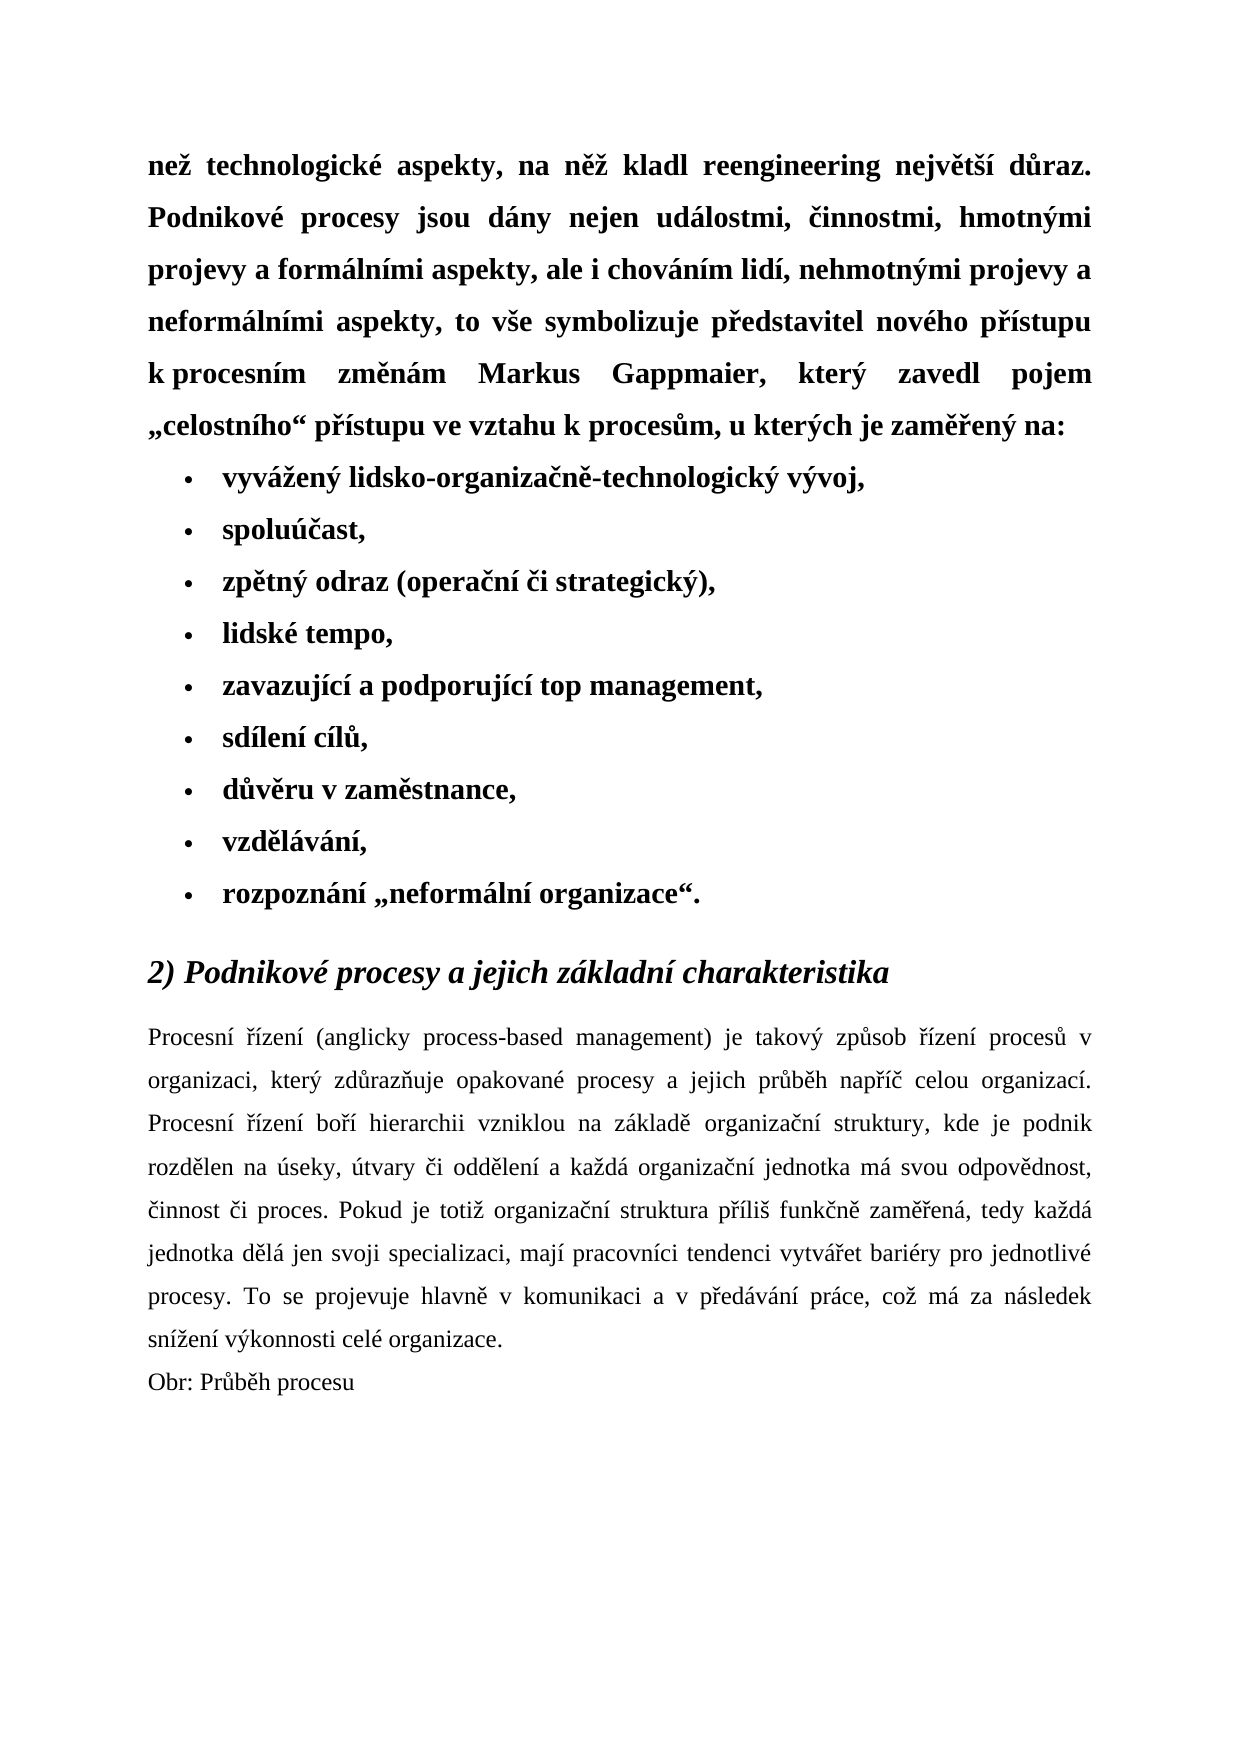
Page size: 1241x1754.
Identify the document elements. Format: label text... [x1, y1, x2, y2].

text Obr: Průběh procesu [148, 1367, 1093, 1396]
subtitle 2) Podnikové procesy a jejich základní charakteristika [148, 952, 1093, 991]
list důvěru v zaměstnance, [185, 771, 1093, 806]
list lidské tempo, [185, 615, 1093, 650]
list vyvážený lidsko-organizačně-technologický vývoj, [185, 459, 1093, 494]
list vzdělávání, [185, 823, 1093, 858]
text Procesní řízení (anglicky process-based management) je takový způsob řízení procesů v organizaci, který zdůrazňuje opakované procesy a jejich průběh napříč celou organizací. Procesní řízení boří hierarchii vzniklou na základě organizační struktury, kde je podnik rozdělen na úseky, útvary či oddělení a každá organizační jednotka má svou odpovědnost, činnost či proces. Pokud je totiž organizační struktura příliš funkčně zaměřená, tedy každá jednotka dělá jen svoji specializaci, mají pracovníci tendenci vytvářet bariéry pro jednotlivé procesy. To se projevuje hlavně v komunikaci a v předávání práce, což má za následek snížení výkonnosti celé organizace. [148, 1022, 1093, 1353]
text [148, 148, 1093, 442]
list spoluúčast, [185, 511, 1093, 546]
list sdílení cílů, [185, 719, 1093, 754]
list rozpoznání „neformální organizace“. [185, 875, 1093, 910]
list zpětný odraz (operační či strategický), [185, 563, 1093, 598]
list zavazující a podporující top management, [185, 667, 1093, 702]
